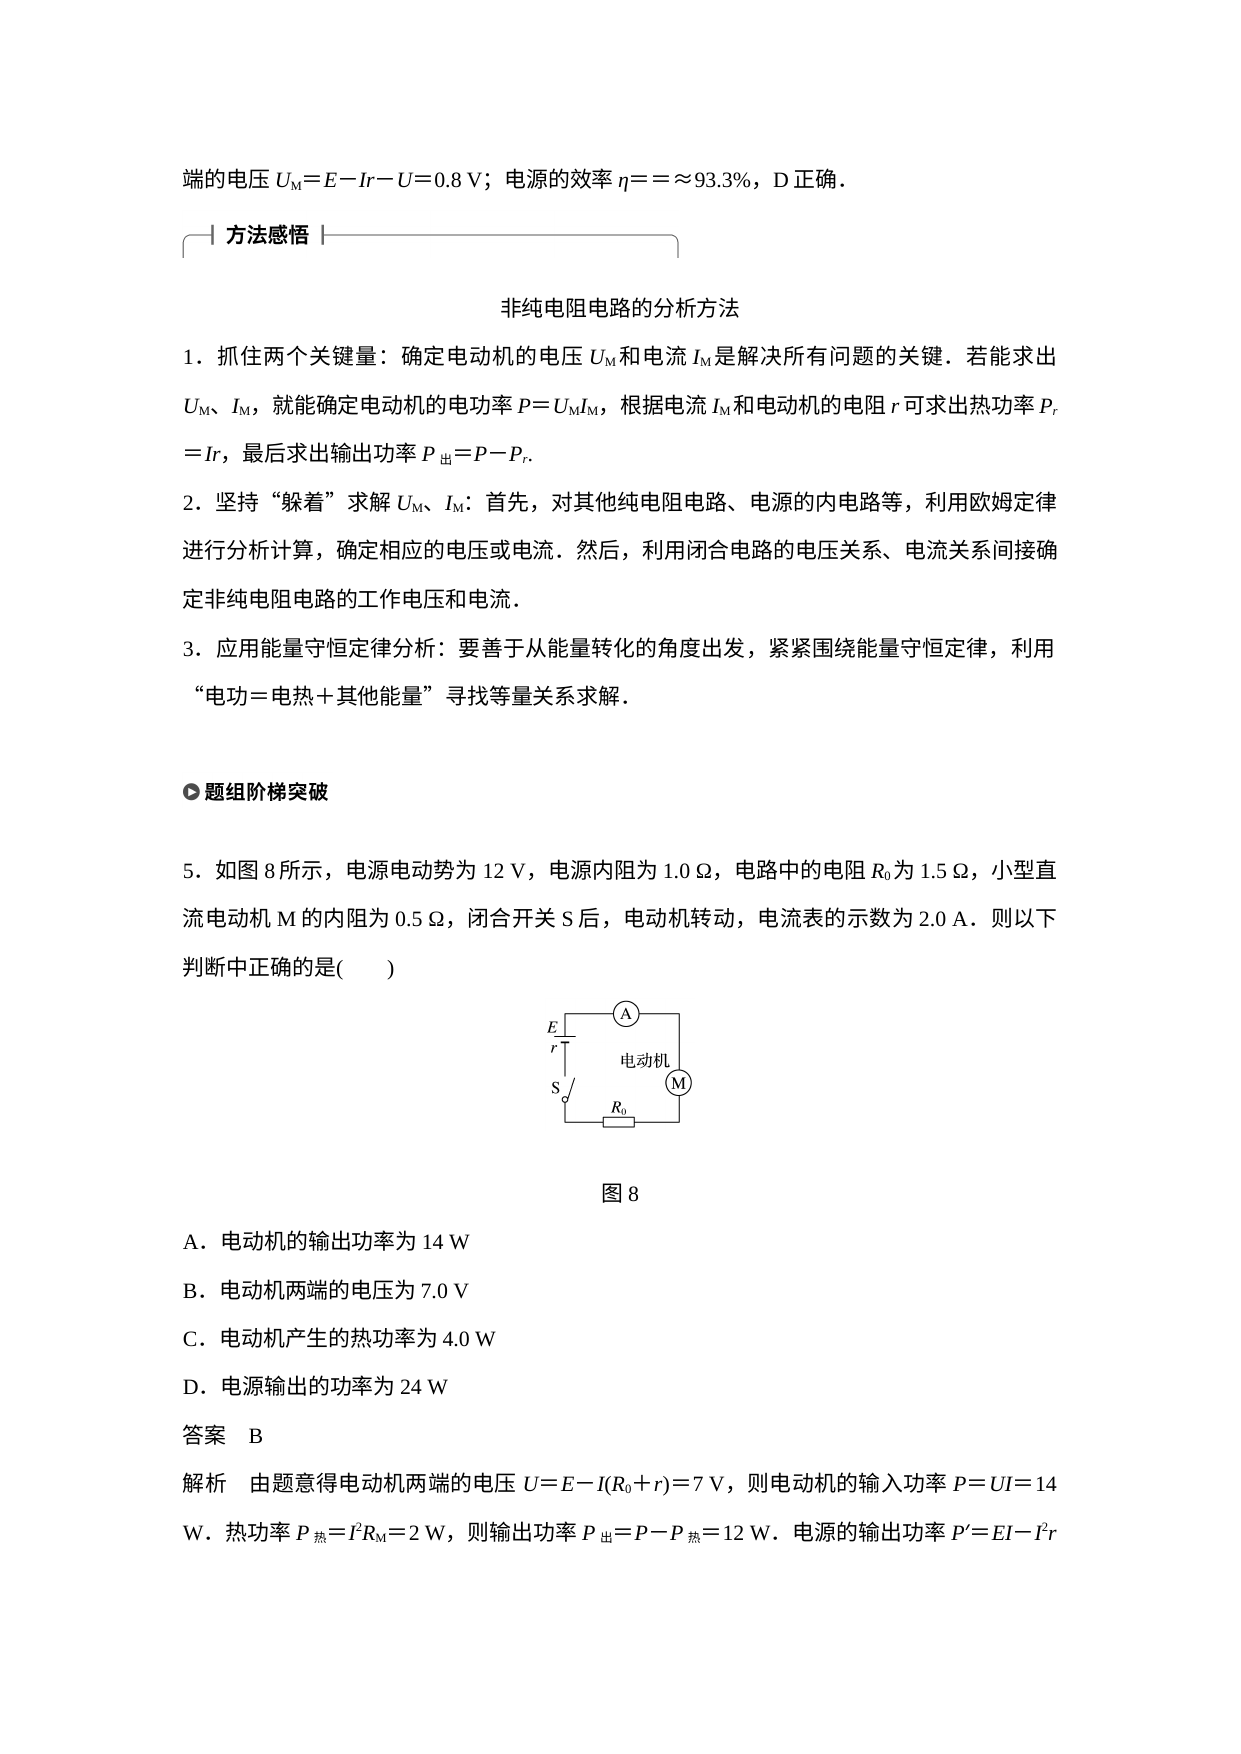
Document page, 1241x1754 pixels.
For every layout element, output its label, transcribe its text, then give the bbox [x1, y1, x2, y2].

text 答案 B [183, 1417, 1058, 1450]
picture [545, 998, 695, 1131]
text 图8 [183, 1176, 1058, 1208]
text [183, 162, 1058, 194]
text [183, 1466, 1058, 1547]
picture [182, 210, 679, 258]
text 非纯电阻电路的分析方法 [183, 290, 1058, 323]
text B．电动机两端的电压为7.0 V [183, 1272, 1058, 1305]
text 1．抓住两个关键量：确定电动机的电压UM和电流IM是解决所有问题的关键．若能求出UM、IM，就能确定电动机的电功率P＝UMIM，根据电流IM和电动机的电阻r可求出热功率Pr＝Ir，最后求出输出功率P出＝P－Pr. [183, 338, 1058, 468]
text A．电动机的输出功率为14 W [183, 1224, 1058, 1256]
text 3．应用能量守恒定律分析：要善于从能量转化的角度出发，紧紧围绕能量守恒定律，利用“电功＝电热＋其他能量”寻找等量关系求解． [183, 630, 1058, 711]
text C．电动机产生的热功率为4.0 W [183, 1321, 1058, 1353]
text 5．如图8所示，电源电动势为12 V，电源内阻为1.0 Ω，电路中的电阻R0为1.5 Ω，小型直流电动机M的内阻为0.5 Ω，闭合开关S后，电动机转动，电流表的示数为2.0 A．则以下判断中正确的是( ) [183, 852, 1058, 982]
text D．电源输出的功率为24 W [183, 1369, 1058, 1401]
picture [182, 772, 333, 808]
text 2．坚持“躲着”求解UM、IM：首先，对其他纯电阻电路、电源的内电路等，利用欧姆定律进行分析计算，确定相应的电压或电流．然后，利用闭合电路的电压关系、电流关系间接确定非纯电阻电路的工作电压和电流． [183, 484, 1058, 614]
